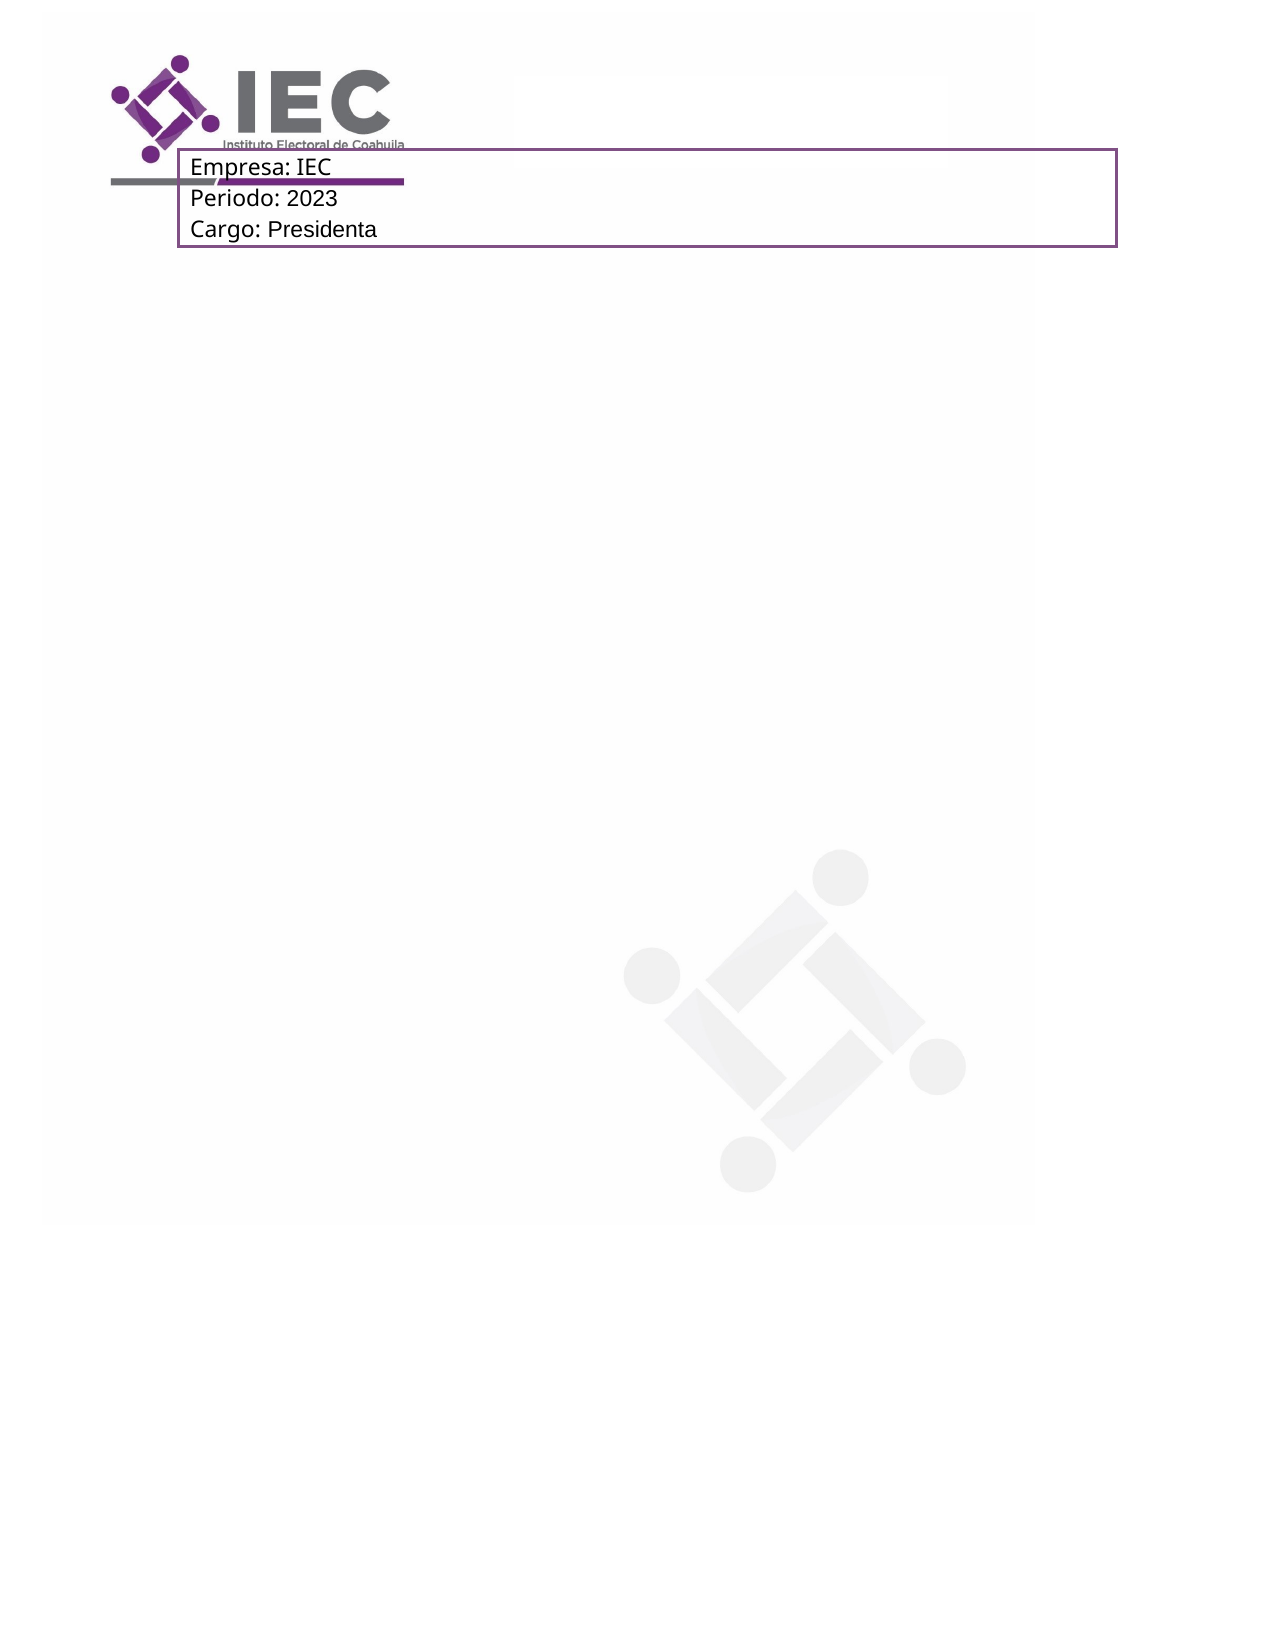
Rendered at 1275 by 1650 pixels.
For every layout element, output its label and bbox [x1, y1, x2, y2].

table_header [180, 151, 1115, 244]
picture [42, 12, 1035, 1225]
